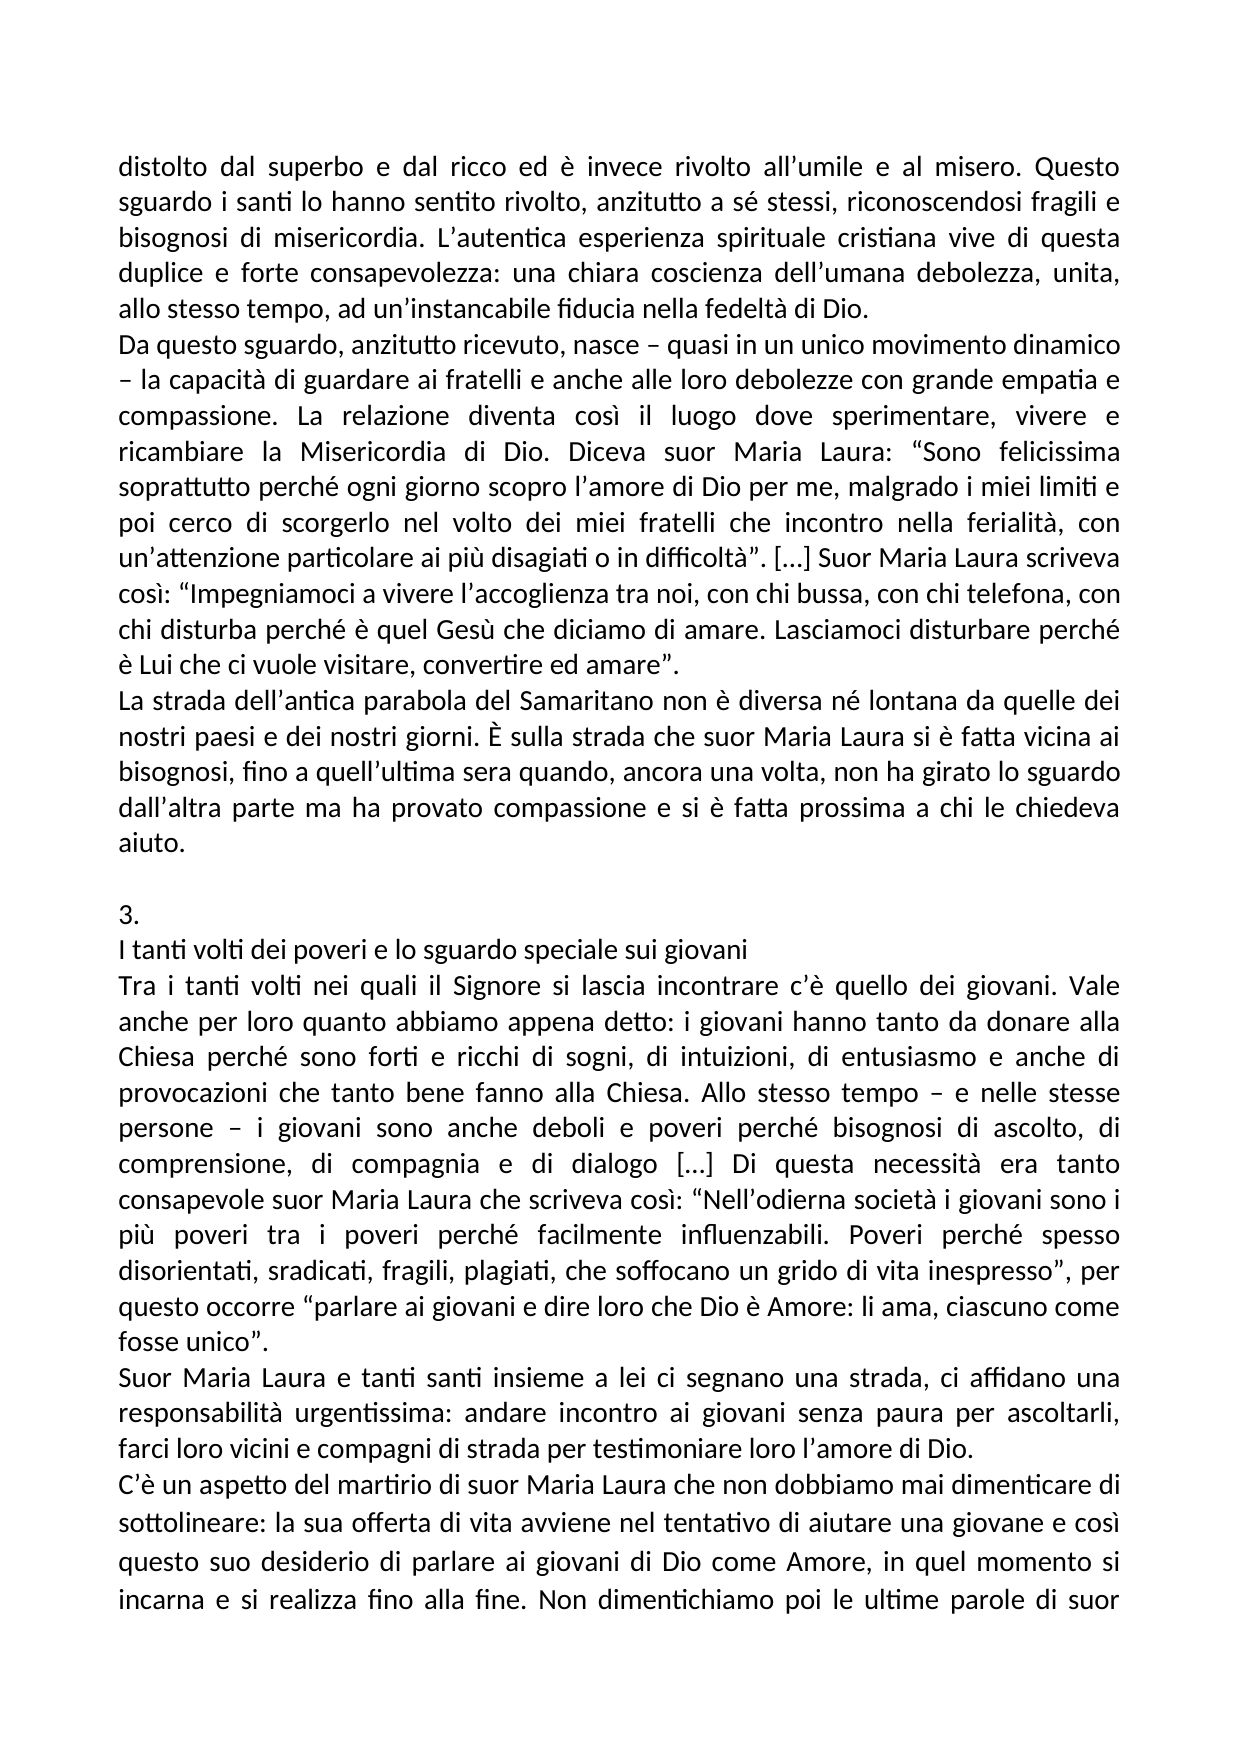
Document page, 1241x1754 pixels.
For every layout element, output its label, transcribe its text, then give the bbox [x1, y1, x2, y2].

text La strada dell’antica parabola del Samaritano non è diversa né lontana da quelle dei nostri paesi e dei nostri giorni. È sulla strada che suor Maria Laura si è fatta vicina ai bisognosi, fino a quell’ultima sera quando, ancora una volta, non ha girato lo sguardo dall’altra parte ma ha provato compassione e si è fatta prossima a chi le chiedeva aiuto. [118, 682, 1122, 860]
text 3. I tanti volti dei poveri e lo sguardo speciale sui giovani [118, 896, 1122, 967]
text Tra i tanti volti nei quali il Signore si lascia incontrare c’è quello dei giovani. Vale anche per loro quanto abbiamo appena detto: i giovani hanno tanto da donare alla Chiesa perché sono forti e ricchi di sogni, di intuizioni, di entusiasmo e anche di provocazioni che tanto bene fanno alla Chiesa. Allo stesso tempo – e nelle stesse persone – i giovani sono anche deboli e poveri perché bisognosi di ascolto, di comprensione, di compagnia e di dialogo […] Di questa necessità era tanto consapevole suor Maria Laura che scriveva così: “Nell’odierna società i giovani sono i più poveri tra i poveri perché facilmente influenzabili. Poveri perché spesso disorientati, sradicati, fragili, plagiati, che soffocano un grido di vita inespresso”, per questo occorre “parlare ai giovani e dire loro che Dio è Amore: li ama, ciascuno come fosse unico”. [118, 967, 1122, 1359]
text Suor Maria Laura e tanti santi insieme a lei ci segnano una strada, ci affidano una responsabilità urgentissima: andare incontro ai giovani senza paura per ascoltarli, farci loro vicini e compagni di strada per testimoniare loro l’amore di Dio. [118, 1359, 1122, 1466]
text Da questo sguardo, anzitutto ricevuto, nasce – quasi in un unico movimento dinamico – la capacità di guardare ai fratelli e anche alle loro debolezze con grande empatia e compassione. La relazione diventa così il luogo dove sperimentare, vivere e ricambiare la Misericordia di Dio. Diceva suor Maria Laura: “Sono felicissima soprattutto perché ogni giorno scopro l’amore di Dio per me, malgrado i miei limiti e poi cerco di scorgerlo nel volto dei miei fratelli che incontro nella ferialità, con un’attenzione particolare ai più disagiati o in difficoltà”. […] Suor Maria Laura scriveva così: “Impegniamoci a vivere l’accoglienza tra noi, con chi bussa, con chi telefona, con chi disturba perché è quel Gesù che diciamo di amare. Lasciamoci disturbare perché è Lui che ci vuole visitare, convertire ed amare”. [118, 326, 1122, 682]
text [118, 148, 1122, 326]
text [118, 1466, 1122, 1617]
